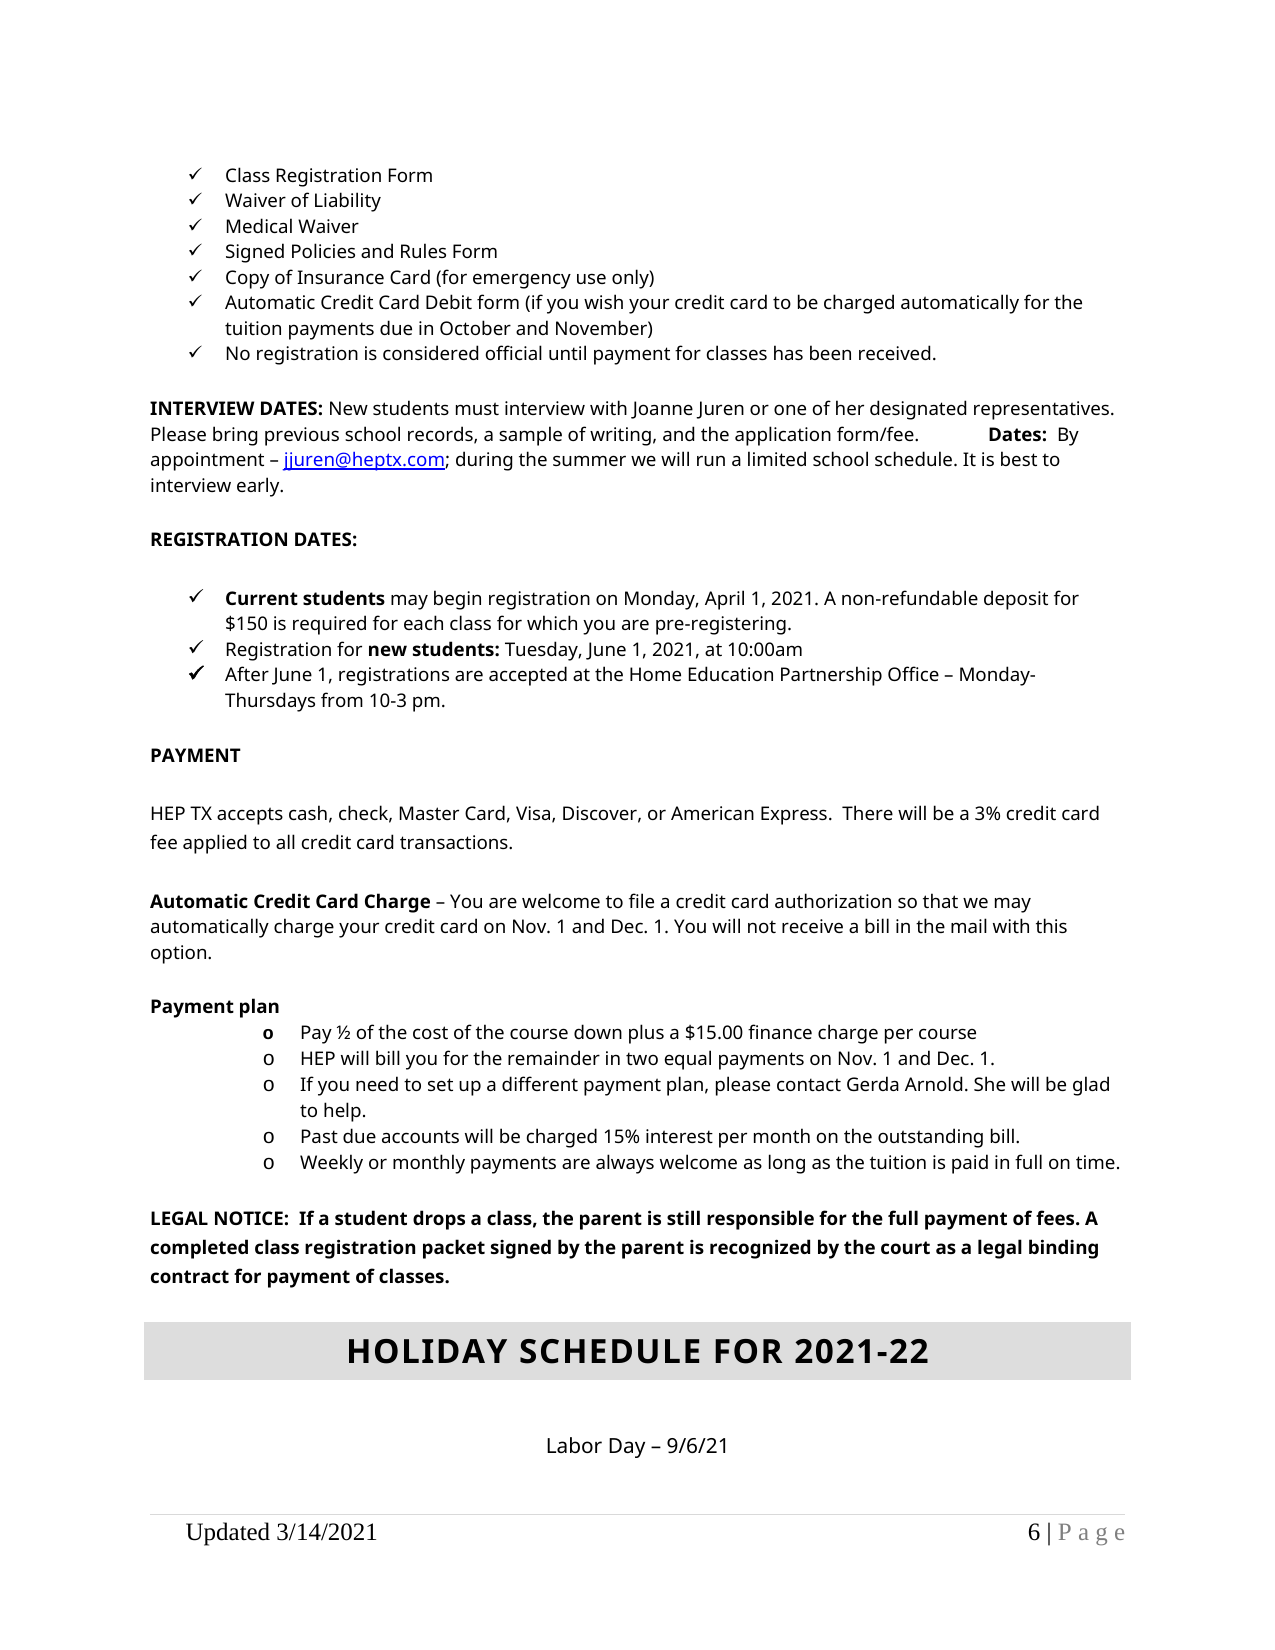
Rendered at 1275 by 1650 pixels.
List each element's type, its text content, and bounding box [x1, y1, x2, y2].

text Payment [150, 742, 1125, 767]
list Past due accounts will be charged 15% interest per month on the outstanding bill. [262, 1123, 1125, 1149]
subtitle Holiday Schedule for 2021-22 [150, 1328, 1125, 1374]
list Copy of Insurance Card (for emergency use only) [187, 264, 1125, 290]
list Medical Waiver [187, 213, 1125, 239]
text HEP TX accepts cash, check, Master Card, Visa, Discover, or American Express. There will be a 3% credit card fee applied to all credit card transactions. [150, 800, 1125, 855]
list Current students may begin registration on Monday, April 1, 2021. A non-refundable deposit for $150 is required for each class for which you are pre-registering. [187, 585, 1125, 636]
list If you need to set up a different payment plan, please contact Gerda Arnold. She will be glad to help. [262, 1071, 1125, 1123]
text Labor Day – 9/6/21 [150, 1431, 1125, 1459]
list Automatic Credit Card Debit form (if you wish your credit card to be charged automatically for the tuition payments due in October and November) [187, 290, 1125, 341]
list Weekly or monthly payments are always welcome as long as the tuition is paid in full on time. [262, 1149, 1125, 1176]
list Waiver of Liability [187, 188, 1125, 213]
text REGISTRATION DATES: [150, 527, 1125, 552]
list Registration for new students: Tuesday, June 1, 2021, at 10:00am [187, 636, 1125, 662]
text Automatic Credit Card Charge – You are welcome to file a credit card authorization so that we may automatically charge your credit card on Nov. 1 and Dec. 1. You will not receive a bill in the mail with this option. [150, 888, 1125, 964]
text Payment plan [150, 994, 1125, 1019]
list Class Registration Form [187, 162, 1125, 188]
list Pay ½ of the cost of the course down plus a $15.00 finance charge per course [262, 1019, 1125, 1045]
list HEP will bill you for the remainder in two equal payments on Nov. 1 and Dec. 1. [262, 1045, 1125, 1071]
list No registration is considered official until payment for classes has been received. [187, 341, 1125, 366]
text LEGAL NOTICE: If a student drops a class, the parent is still responsible for the full payment of fees. A completed class registration packet signed by the parent is recognized by the court as a legal binding contract for payment of classes. [150, 1205, 1125, 1289]
list After June 1, registrations are accepted at the Home Education Partnership Office – Monday-Thursdays from 10-3 pm. [187, 662, 1125, 713]
text INTERVIEW DATES: New students must interview with Joanne Juren or one of her designated representatives. Please bring previous school records, a sample of writing, and the application form/fee. Dates: By appointment – jjuren@heptx.com; during the summer we will run a limited school schedule. It is best to interview early. [150, 395, 1125, 497]
list Signed Policies and Rules Form [187, 239, 1125, 264]
